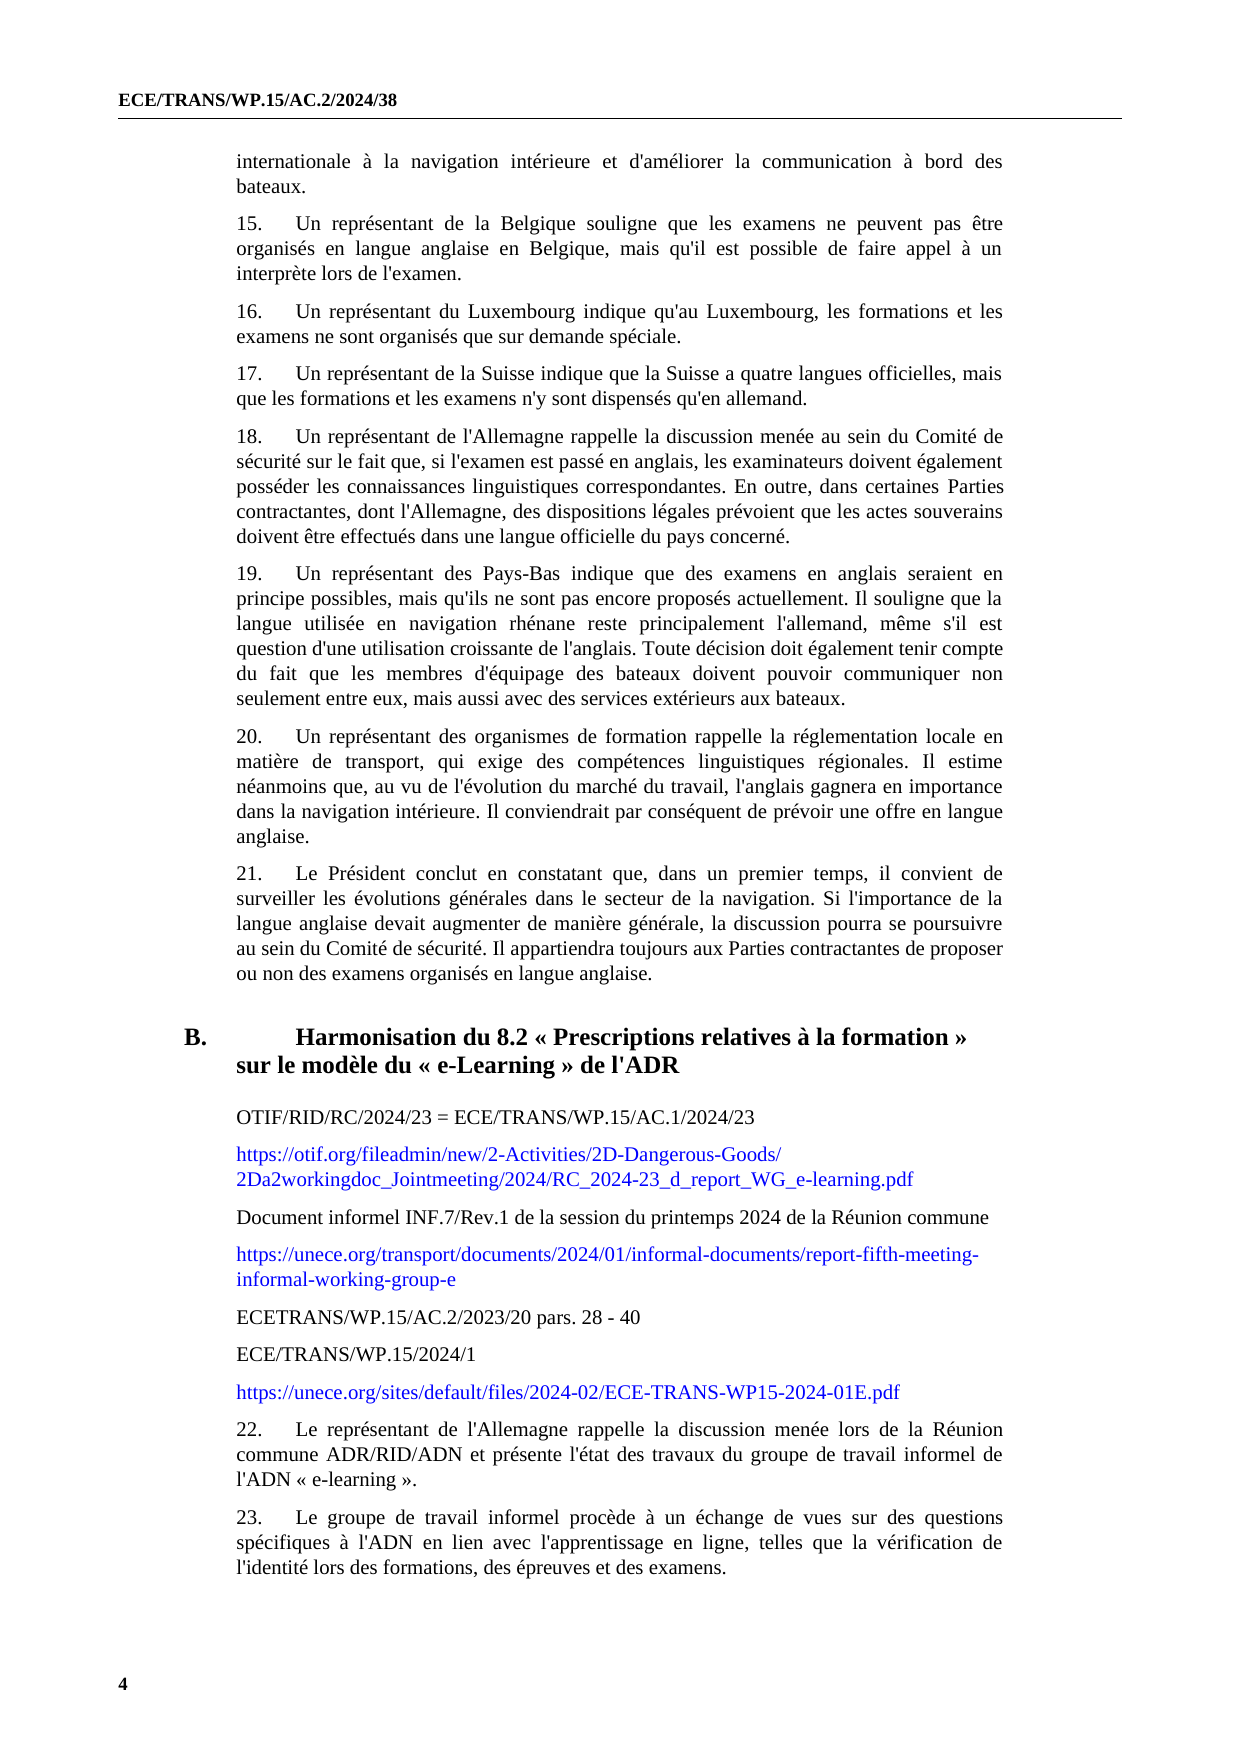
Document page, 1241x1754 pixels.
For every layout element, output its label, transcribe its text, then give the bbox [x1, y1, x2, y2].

text https://otif.org/fileadmin/new/2-Activities/2D-Dangerous-Goods/2Da2workingdoc_Jointmeeting/2024/RC_2024-23_d_report_WG_e-learning.pdf [236, 1141, 1004, 1191]
text 23. Le groupe de travail informel procède à un échange de vues sur des questions spécifiques à l'ADN en lien avec l'apprentissage en ligne, telles que la vérification de l'identité lors des formations, des épreuves et des examens. [236, 1504, 1004, 1579]
text ECETRANS/WP.15/AC.2/2023/20 pars. 28 - 40 [236, 1304, 1004, 1329]
text 21. Le Président conclut en constatant que, dans un premier temps, il convient de surveiller les évolutions générales dans le secteur de la navigation. Si l'importance de la langue anglaise devait augmenter de manière générale, la discussion pourra se poursuivre au sein du Comité de sécurité. Il appartiendra toujours aux Parties contractantes de proposer ou non des examens organisés en langue anglaise. [236, 860, 1004, 985]
text 15. Un représentant de la Belgique souligne que les examens ne peuvent pas être organisés en langue anglaise en Belgique, mais qu'il est possible de faire appel à un interprète lors de l'examen. [236, 210, 1004, 285]
text 17. Un représentant de la Suisse indique que la Suisse a quatre langues officielles, mais que les formations et les examens n'y sont dispensés qu'en allemand. [236, 360, 1004, 410]
text OTIF/RID/RC/2024/23 = ECE/TRANS/WP.15/AC.1/2024/23 [236, 1104, 1004, 1129]
text Document informel INF.7/Rev.1 de la session du printemps 2024 de la Réunion commune [236, 1204, 1004, 1229]
text https://unece.org/sites/default/files/2024-02/ECE-TRANS-WP15-2024-01E.pdf [236, 1379, 1004, 1404]
text B. Harmonisation du 8.2 « Prescriptions relatives à la formation » sur le modèle du « e-Learning » de l'ADR [118, 1023, 1004, 1079]
text 22. Le représentant de l'Allemagne rappelle la discussion menée lors de la Réunion commune ADR/RID/ADN et présente l'état des travaux du groupe de travail informel de l'ADN « e-learning ». [236, 1416, 1004, 1491]
text 20. Un représentant des organismes de formation rappelle la réglementation locale en matière de transport, qui exige des compétences linguistiques régionales. Il estime néanmoins que, au vu de l'évolution du marché du travail, l'anglais gagnera en importance dans la navigation intérieure. Il conviendrait par conséquent de prévoir une offre en langue anglaise. [236, 723, 1004, 848]
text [236, 148, 1004, 198]
text https://unece.org/transport/documents/2024/01/informal-documents/report-fifth-meeting-informal-working-group-e [236, 1241, 1004, 1291]
text 16. Un représentant du Luxembourg indique qu'au Luxembourg, les formations et les examens ne sont organisés que sur demande spéciale. [236, 298, 1004, 348]
text 18. Un représentant de l'Allemagne rappelle la discussion menée au sein du Comité de sécurité sur le fait que, si l'examen est passé en anglais, les examinateurs doivent également posséder les connaissances linguistiques correspondantes. En outre, dans certaines Parties contractantes, dont l'Allemagne, des dispositions légales prévoient que les actes souverains doivent être effectués dans une langue officielle du pays concerné. [236, 423, 1004, 548]
text ECE/TRANS/WP.15/2024/1 [236, 1341, 1004, 1366]
text 19. Un représentant des Pays-Bas indique que des examens en anglais seraient en principe possibles, mais qu'ils ne sont pas encore proposés actuellement. Il souligne que la langue utilisée en navigation rhénane reste principalement l'allemand, même s'il est question d'une utilisation croissante de l'anglais. Toute décision doit également tenir compte du fait que les membres d'équipage des bateaux doivent pouvoir communiquer non seulement entre eux, mais aussi avec des services extérieurs aux bateaux. [236, 560, 1004, 710]
